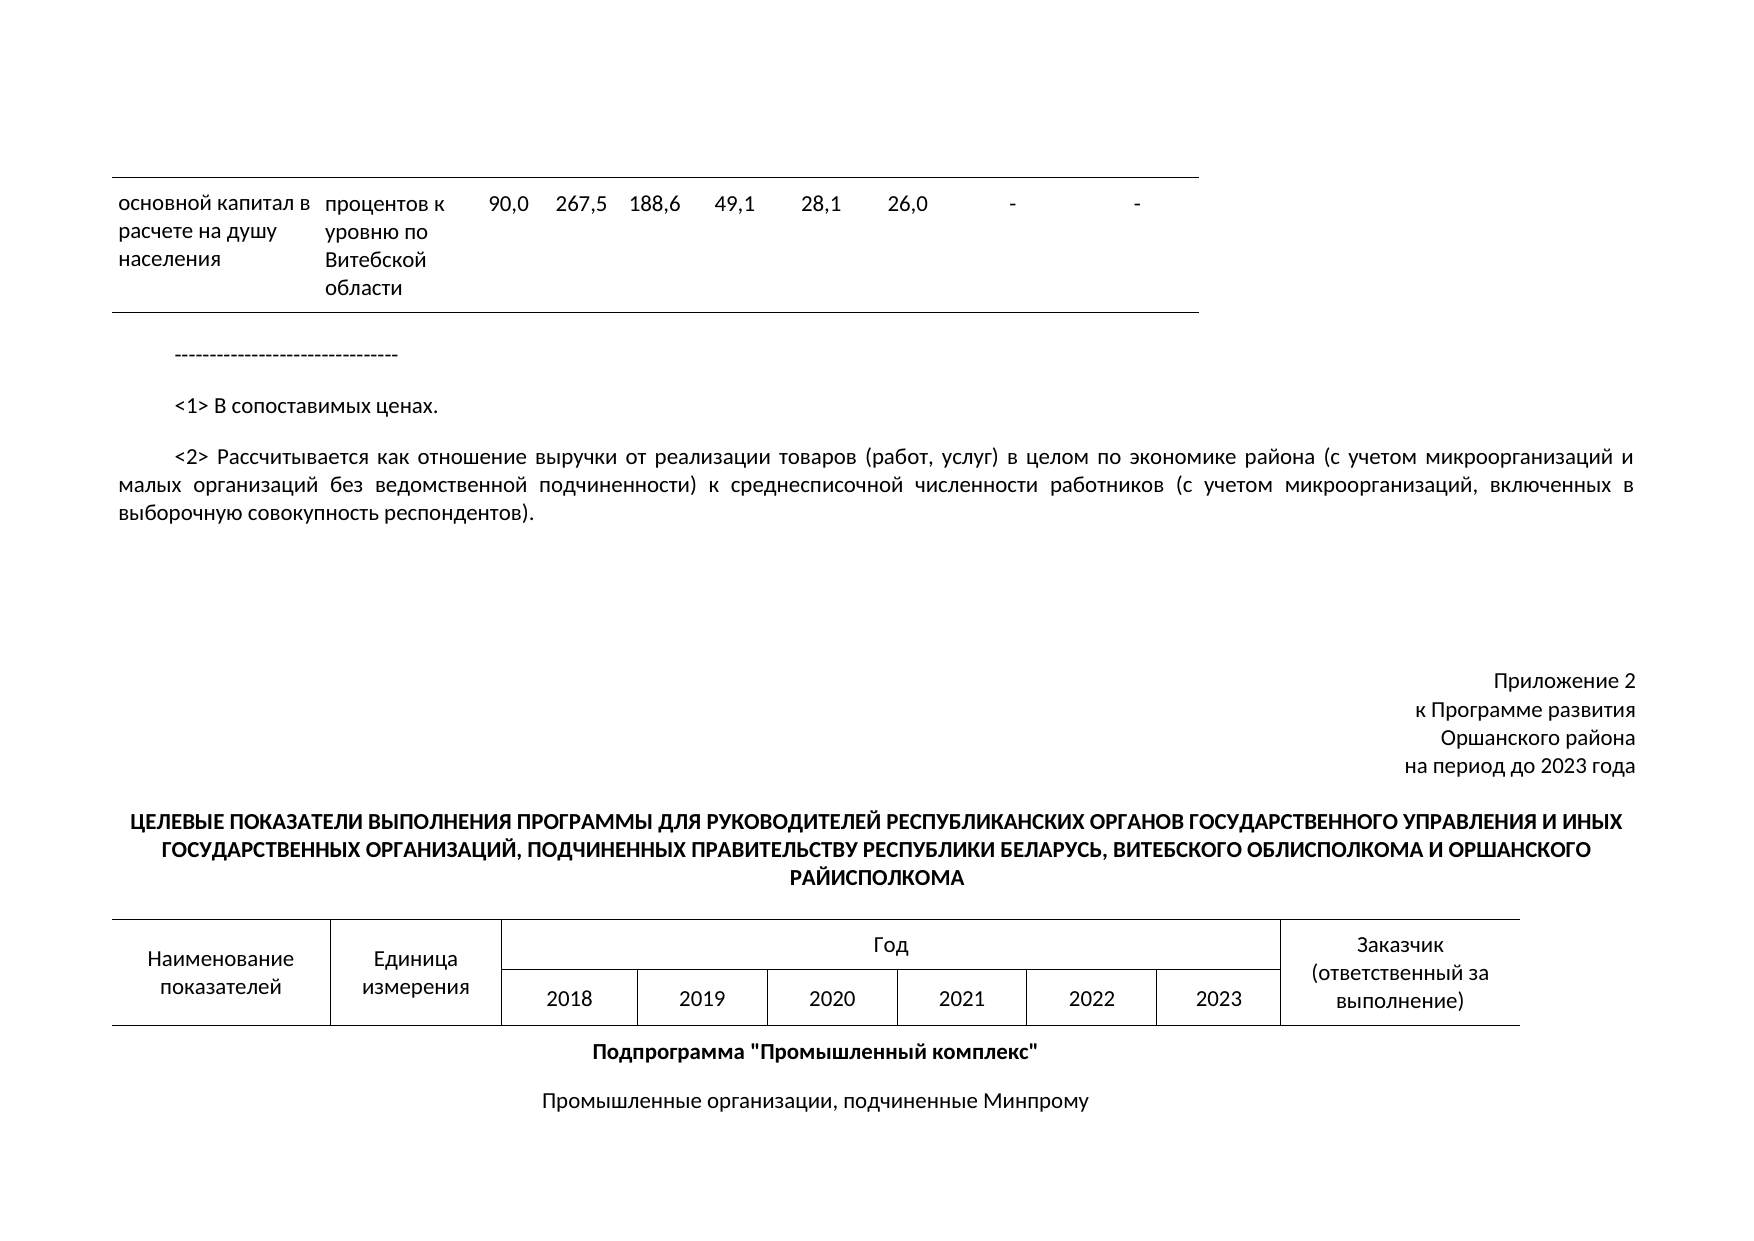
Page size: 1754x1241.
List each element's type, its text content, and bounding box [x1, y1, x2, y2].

table_cell 26,0 [864, 178, 951, 312]
table_header Наименование показателей [112, 920, 330, 1025]
table_cell 49,1 [691, 178, 778, 312]
table_cell Подпрограмма "Промышленный комплекс" [112, 1026, 1519, 1076]
table_cell - [951, 178, 1075, 312]
table_header Год [502, 920, 1280, 969]
text -------------------------------- [118, 341, 1636, 369]
table_header Заказчик (ответственный за выполнение) [1281, 920, 1519, 1025]
table_cell 2020 [768, 970, 897, 1025]
table_cell 2023 [1157, 970, 1280, 1025]
table_cell - [1075, 178, 1199, 312]
text <2> Рассчитывается как отношение выручки от реализации товаров (работ, услуг) в целом по экономике района (с учетом микроорганизаций и малых организаций без ведомственной подчиненности) к среднесписочной численности работников (с учетом микроорганизаций, включенных в выборочную совокупность респондентов). [118, 442, 1636, 527]
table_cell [112, 178, 318, 312]
table_cell 267,5 [545, 178, 618, 312]
title ЦЕЛЕВЫЕ ПОКАЗАТЕЛИ ВЫПОЛНЕНИЯ ПРОГРАММЫ ДЛЯ РУКОВОДИТЕЛЕЙ РЕСПУБЛИКАНСКИХ ОРГАНОВ ГОСУДАРСТВЕННОГО УПРАВЛЕНИЯ И ИНЫХ ГОСУДАРСТВЕННЫХ ОРГАНИЗАЦИЙ, ПОДЧИНЕННЫХ ПРАВИТЕЛЬСТВУ РЕСПУБЛИКИ БЕЛАРУСЬ, ВИТЕБСКОГО ОБЛИСПОЛКОМА И ОРШАНСКОГО РАЙИСПОЛКОМА [118, 807, 1636, 891]
text Приложение 2 [118, 667, 1636, 695]
table_cell 2018 [502, 970, 637, 1025]
table_cell процентов к уровню по Витебской области [318, 178, 472, 312]
text Оршанского района [118, 723, 1636, 751]
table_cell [112, 1076, 1519, 1125]
table_cell 2019 [638, 970, 767, 1025]
text на период до 2023 года [118, 751, 1636, 779]
table_cell 90,0 [472, 178, 545, 312]
text к Программе развития [118, 695, 1636, 723]
table_cell 28,1 [778, 178, 864, 312]
table_header Единица измерения [331, 920, 501, 1025]
table_cell 188,6 [618, 178, 691, 312]
table_cell 2022 [1027, 970, 1156, 1025]
text <1> В сопоставимых ценах. [118, 392, 1636, 419]
table_cell 2021 [898, 970, 1026, 1025]
